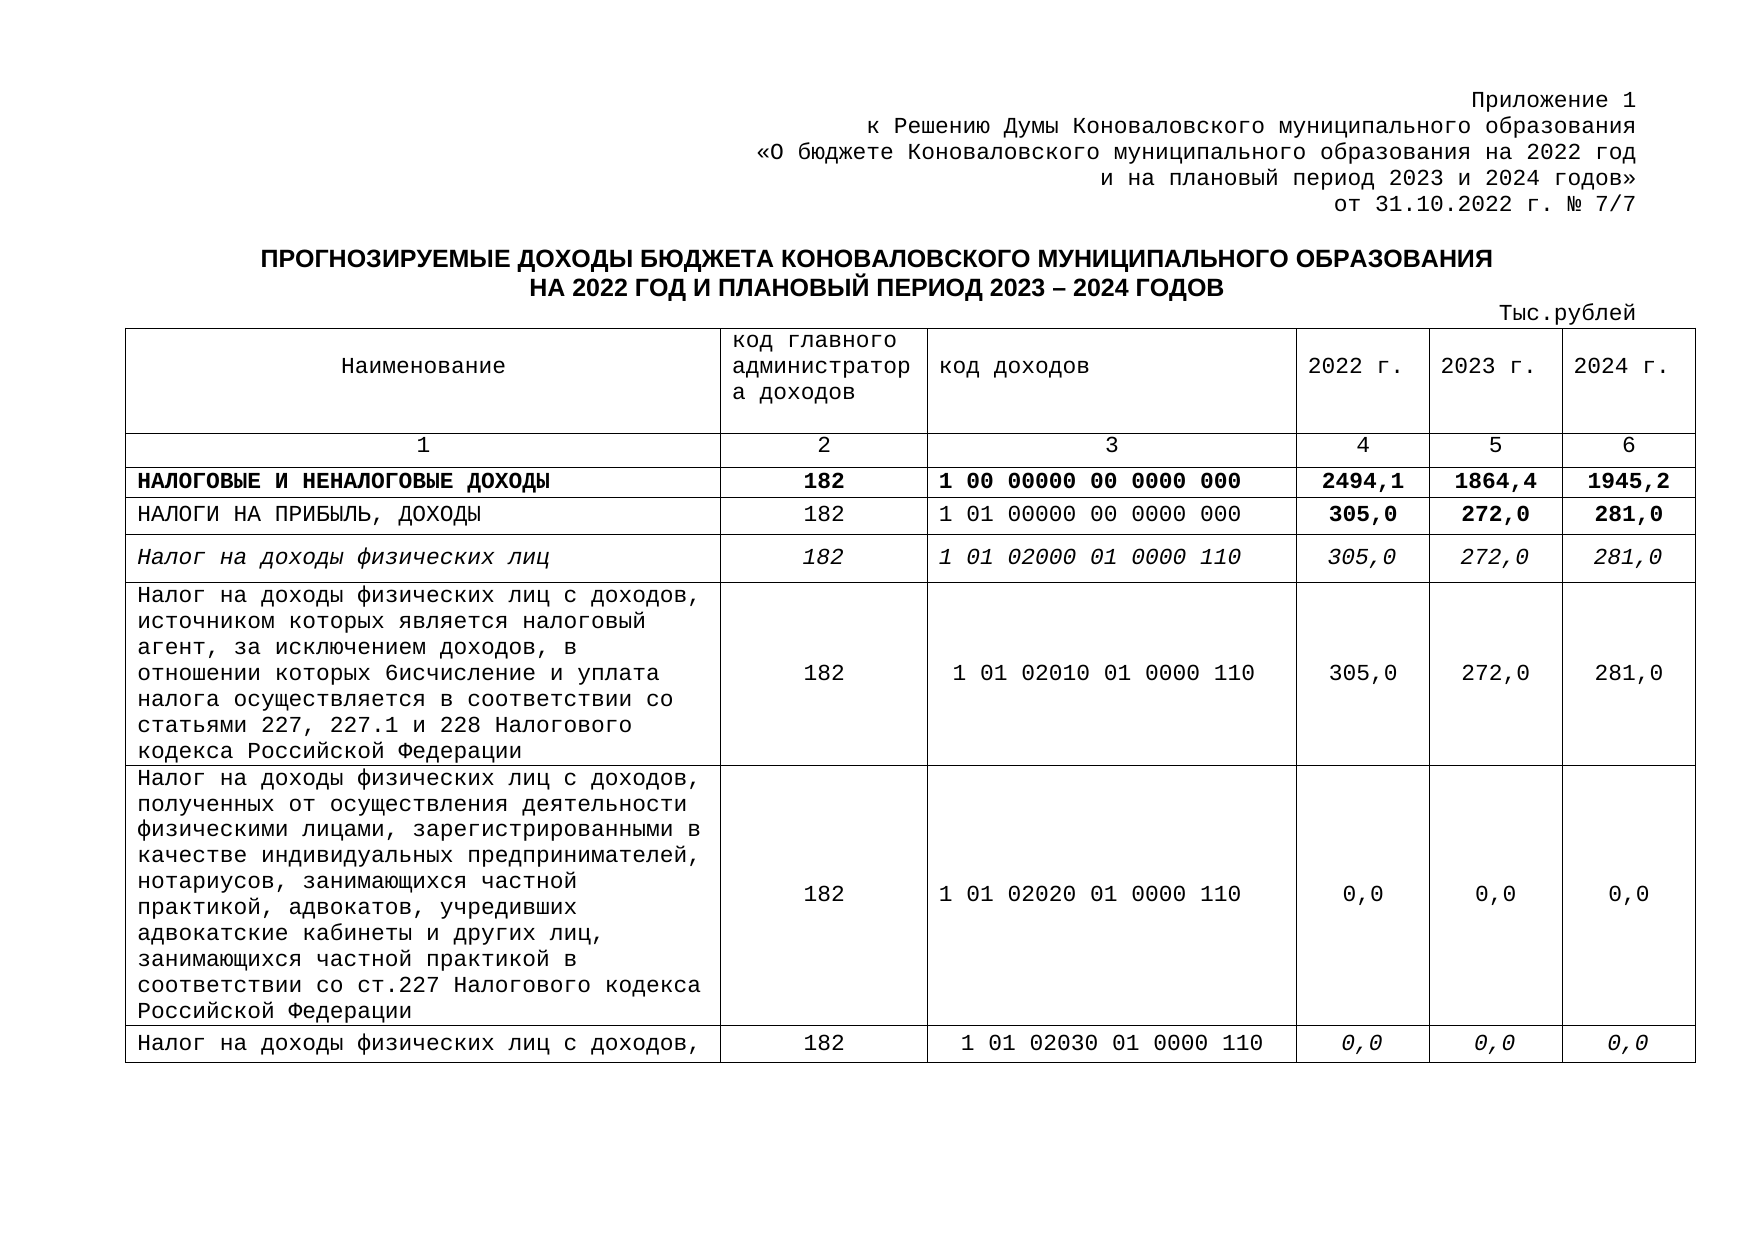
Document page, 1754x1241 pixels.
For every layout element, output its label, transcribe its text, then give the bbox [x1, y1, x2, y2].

table_header 2024 г. [1563, 329, 1695, 432]
table_header код доходов [928, 329, 1296, 432]
table_cell 305,0 [1297, 583, 1429, 765]
table_cell 182 [721, 1026, 927, 1062]
table_header 2023 г. [1430, 329, 1562, 432]
table_cell 3 [928, 434, 1296, 467]
table_cell 272,0 [1430, 498, 1562, 534]
table_cell 0,0 [1297, 766, 1429, 1025]
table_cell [928, 1026, 1296, 1062]
table_cell 0,0 [1430, 766, 1562, 1025]
text к Решению Думы Коноваловского муниципального образования [118, 114, 1636, 141]
table_cell Налог на доходы физических лиц с доходов, источником которых является налоговый агент, за исключением доходов, в отношении которых 6исчисление и уплата налога осуществляется в соответствии со статьями 227, 227.1 и 228 Налогового кодекса Российской Федерации [126, 583, 720, 765]
table_cell НАЛОГОВЫЕ И НЕНАЛОГОВЫЕ ДОХОДЫ [126, 468, 720, 497]
table_header код главного администратора доходов [721, 329, 927, 432]
table_cell 1864,4 [1430, 468, 1562, 497]
table_cell 4 [1297, 434, 1429, 467]
table_cell 0,0 [1563, 766, 1695, 1025]
text Тыс.рублей [118, 302, 1636, 328]
table_cell 1 01 00000 00 0000 000 [928, 498, 1296, 534]
table_header Наименование [126, 329, 720, 432]
table_cell 305,0 [1297, 535, 1429, 582]
table_cell 182 [721, 468, 927, 497]
table_cell 1 [126, 434, 720, 467]
table_cell Налог на доходы физических лиц с доходов, полученных от осуществления деятельности физическими лицами, зарегистрированными в качестве индивидуальных предпринимателей, нотариусов, занимающихся частной практикой, адвокатов, учредивших адвокатские кабинеты и других лиц, занимающихся частной практикой в соответствии со ст.227 Налогового кодекса Российской Федерации [126, 766, 720, 1025]
table_cell 281,0 [1563, 583, 1695, 765]
text Приложение 1 [118, 89, 1636, 114]
text НА 2022 ГОД И ПЛАНОВЫЙ ПЕРИОД 2023 – 2024 ГОДОВ [118, 273, 1636, 302]
table_cell 1 01 02020 01 0000 110 [928, 766, 1296, 1025]
table_cell 182 [721, 535, 927, 582]
table_cell 281,0 [1563, 498, 1695, 534]
table_cell 1 01 02000 01 0000 110 [928, 535, 1296, 582]
text «О бюджете Коноваловского муниципального образования на 2022 год [118, 141, 1636, 166]
table_cell 182 [721, 583, 927, 765]
table_cell 305,0 [1297, 498, 1429, 534]
table_cell Налог на доходы физических лиц [126, 535, 720, 582]
table_cell НАЛОГИ НА ПРИБЫЛЬ, ДОХОДЫ [126, 498, 720, 534]
text от 31.10.2022 г. № 7/7 [118, 192, 1636, 218]
table_cell 272,0 [1430, 535, 1562, 582]
text ПРОГНОЗИРУЕМЫЕ ДОХОДЫ БЮДЖЕТА КОНОВАЛОВСКОГО МУНИЦИПАЛЬНОГО ОБРАЗОВАНИЯ [118, 244, 1636, 273]
table_cell 182 [721, 498, 927, 534]
table_cell 0,0 [1430, 1026, 1562, 1062]
table_cell 1 01 02010 01 0000 110 [928, 583, 1296, 765]
table_header 2022 г. [1297, 329, 1429, 432]
table_cell 6 [1563, 434, 1695, 467]
table_cell 281,0 [1563, 535, 1695, 582]
table_cell 272,0 [1430, 583, 1562, 765]
table_cell 2494,1 [1297, 468, 1429, 497]
table_cell 1945,2 [1563, 468, 1695, 497]
table_cell 182 [721, 766, 927, 1025]
table_cell 5 [1430, 434, 1562, 467]
table_cell 2 [721, 434, 927, 467]
table_cell 0,0 [1297, 1026, 1429, 1062]
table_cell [126, 1026, 720, 1062]
table_cell 0,0 [1563, 1026, 1695, 1062]
table_cell 1 00 00000 00 0000 000 [928, 468, 1296, 497]
text и на плановый период 2023 и 2024 годов» [118, 166, 1636, 192]
